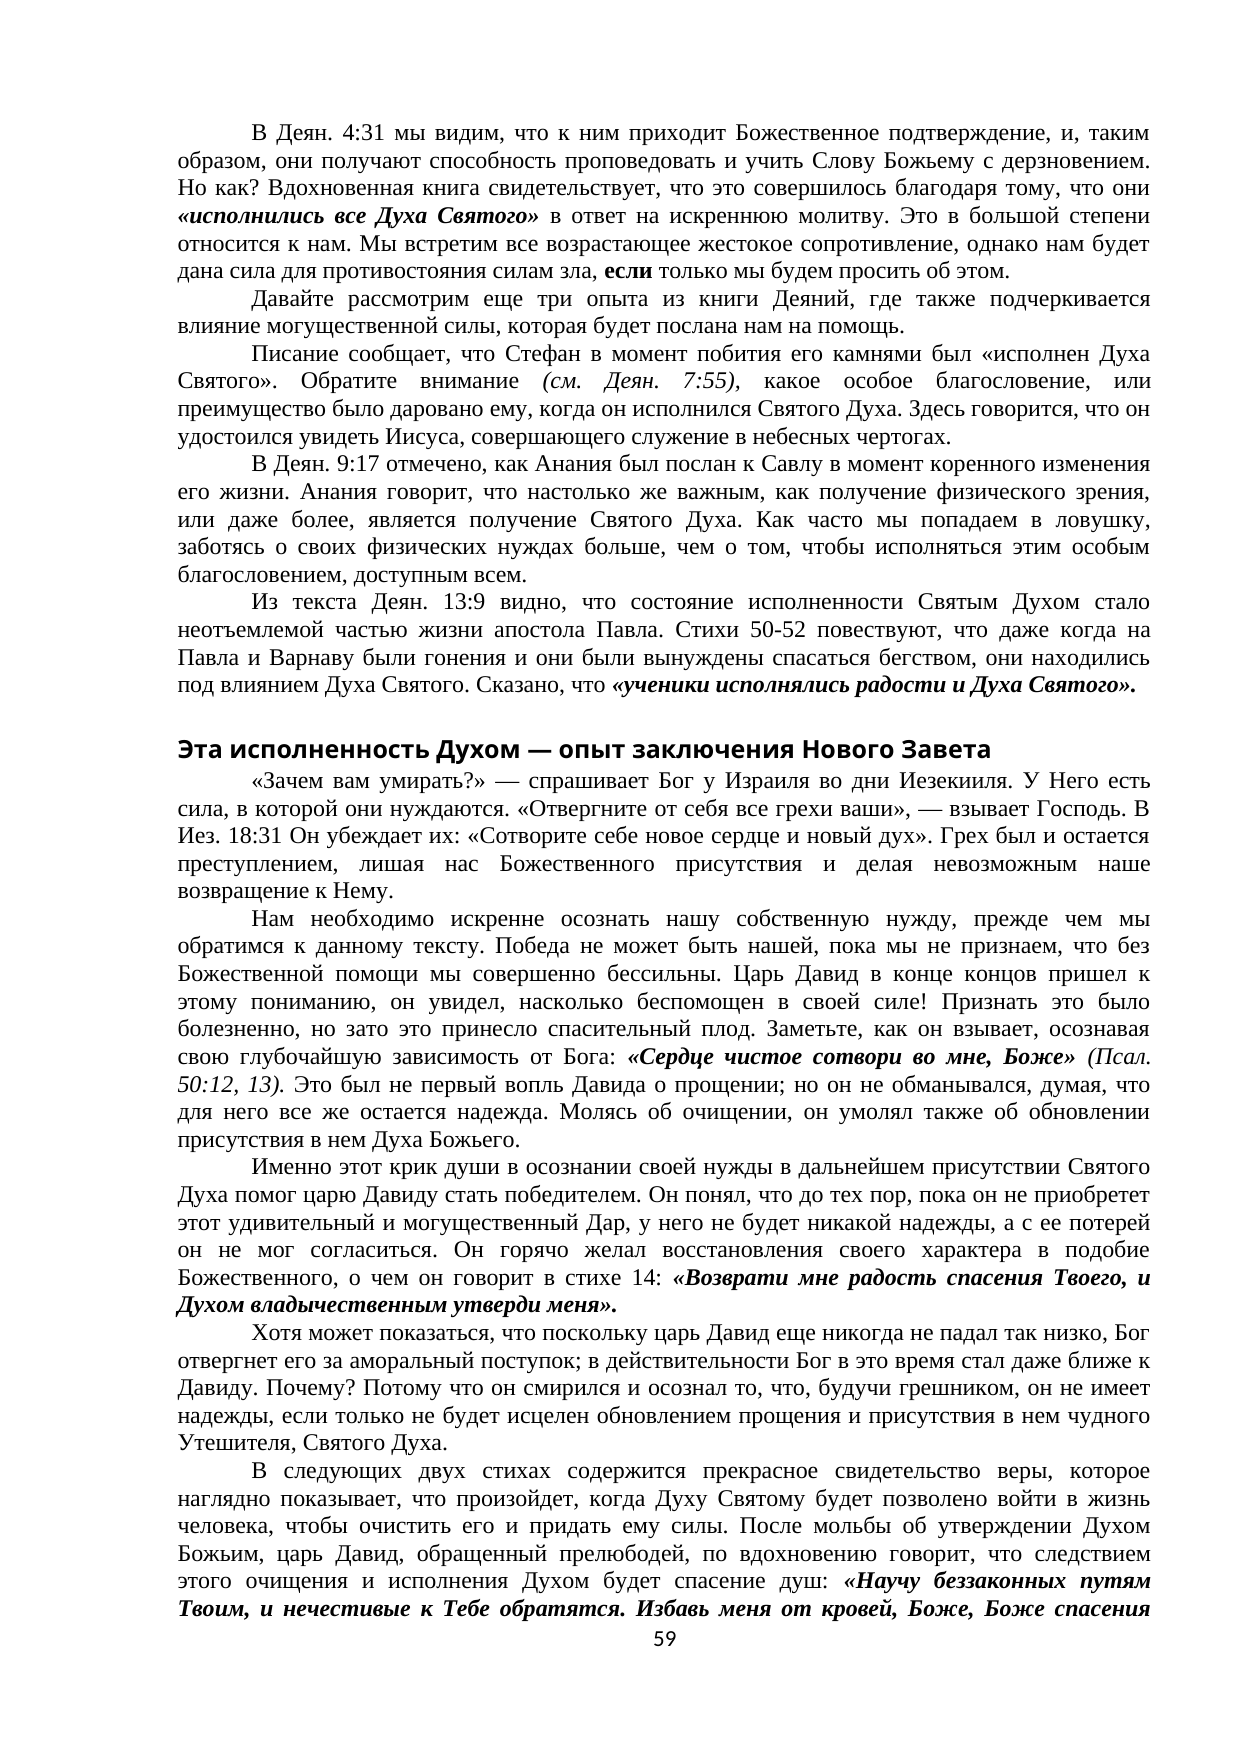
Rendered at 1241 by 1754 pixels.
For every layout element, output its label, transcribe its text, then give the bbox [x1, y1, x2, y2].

text Нам необходимо искренне осознать нашу собственную нужду, прежде чем мы обратимся к данному тексту. Победа не может быть нашей, пока мы не признаем, что без Божественной помощи мы совершенно бессильны. Царь Давид в конце концов пришел к этому пониманию, он увидел, насколько беспомощен в своей силе! Признать это было болезненно, но зато это принесло спасительный плод. Заметьте, как он взывает, осознавая свою глубочайшую зависимость от Бога: «Сердце чистое сотвори во мне, Боже» (Псал. 50:12, 13). Это был не первый вопль Давида о прощении; но он не обманывался, думая, что для него все же остается надежда. Молясь об очищении, он умолял также об обновлении присутствия в нем Духа Божьего. [177, 904, 1152, 1152]
text «Зачем вам умирать?» — спрашивает Бог у Израиля во дни Иезекииля. У Него есть сила, в которой они нуждаются. «Отвергните от себя все грехи ваши», — взывает Господь. В Иез. 18:31 Он убеждает их: «Сотворите себе новое сердце и новый дух». Грех был и остается преступлением, лишая нас Божественного присутствия и делая невозможным наше возвращение к Нему. [177, 766, 1152, 904]
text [177, 1456, 1152, 1622]
text В Деян. 9:17 отмечено, как Анания был послан к Савлу в момент коренного изменения его жизни. Анания говорит, что настолько же важным, как получение физического зрения, или даже более, является получение Святого Духа. Как часто мы попадаем в ловушку, заботясь о своих физических нуждах больше, чем о том, чтобы исполняться этим особым благословением, доступным всем. [177, 449, 1152, 587]
text Давайте рассмотрим еще три опыта из книги Деяний, где также подчеркивается влияние могущественной силы, которая будет послана нам на помощь. [177, 284, 1152, 339]
subtitle Эта исполненность Духом — опыт заключения Нового Завета [177, 732, 1152, 766]
text Хотя может показаться, что поскольку царь Давид еще никогда не падал так низко, Бог отвергнет его за аморальный поступок; в действительности Бог в это время стал даже ближе к Давиду. Почему? Потому что он смирился и осознал то, что, будучи грешником, он не имеет надежды, если только не будет исцелен обновлением прощения и присутствия в нем чудного Утешителя, Святого Духа. [177, 1318, 1152, 1456]
text В Деян. 4:31 мы видим, что к ним приходит Божественное подтверждение, и, таким образом, они получают способность проповедовать и учить Слову Божьему с дерзновением. Но как? Вдохновенная книга свидетельствует, что это совершилось благодаря тому, что они «исполнились все Духа Святого» в ответ на искреннюю молитву. Это в большой степени относится к нам. Мы встретим все возрастающее жестокое сопротивление, однако нам будет дана сила для противостояния силам зла, если только мы будем просить об этом. [177, 118, 1152, 284]
text Из текста Деян. 13:9 видно, что состояние исполненности Святым Духом стало неотъемлемой частью жизни апостола Павла. Стихи 50-52 повествуют, что даже когда на Павла и Варнаву были гонения и они были вынуждены спасаться бегством, они находились под влиянием Духа Святого. Сказано, что «ученики исполнялись радости и Духа Святого». [177, 587, 1152, 698]
text Писание сообщает, что Стефан в момент побития его камнями был «исполнен Духа Святого». Обратите внимание (см. Деян. 7:55), какое особое благословение, или преимущество было даровано ему, когда он исполнился Святого Духа. Здесь говорится, что он удостоился увидеть Иисуса, совершающего служение в небесных чертогах. [177, 339, 1152, 449]
text Именно этот крик души в осознании своей нужды в дальнейшем присутствии Святого Духа помог царю Давиду стать победителем. Он понял, что до тех пор, пока он не приобретет этот удивительный и могущественный Дар, у него не будет никакой надежды, а с ее потерей он не мог согласиться. Он горячо желал восстановления своего характера в подобие Божественного, о чем он говорит в стихе 14: «Возврати мне радость спасения Твоего, и Духом владычественным утверди меня». [177, 1152, 1152, 1318]
